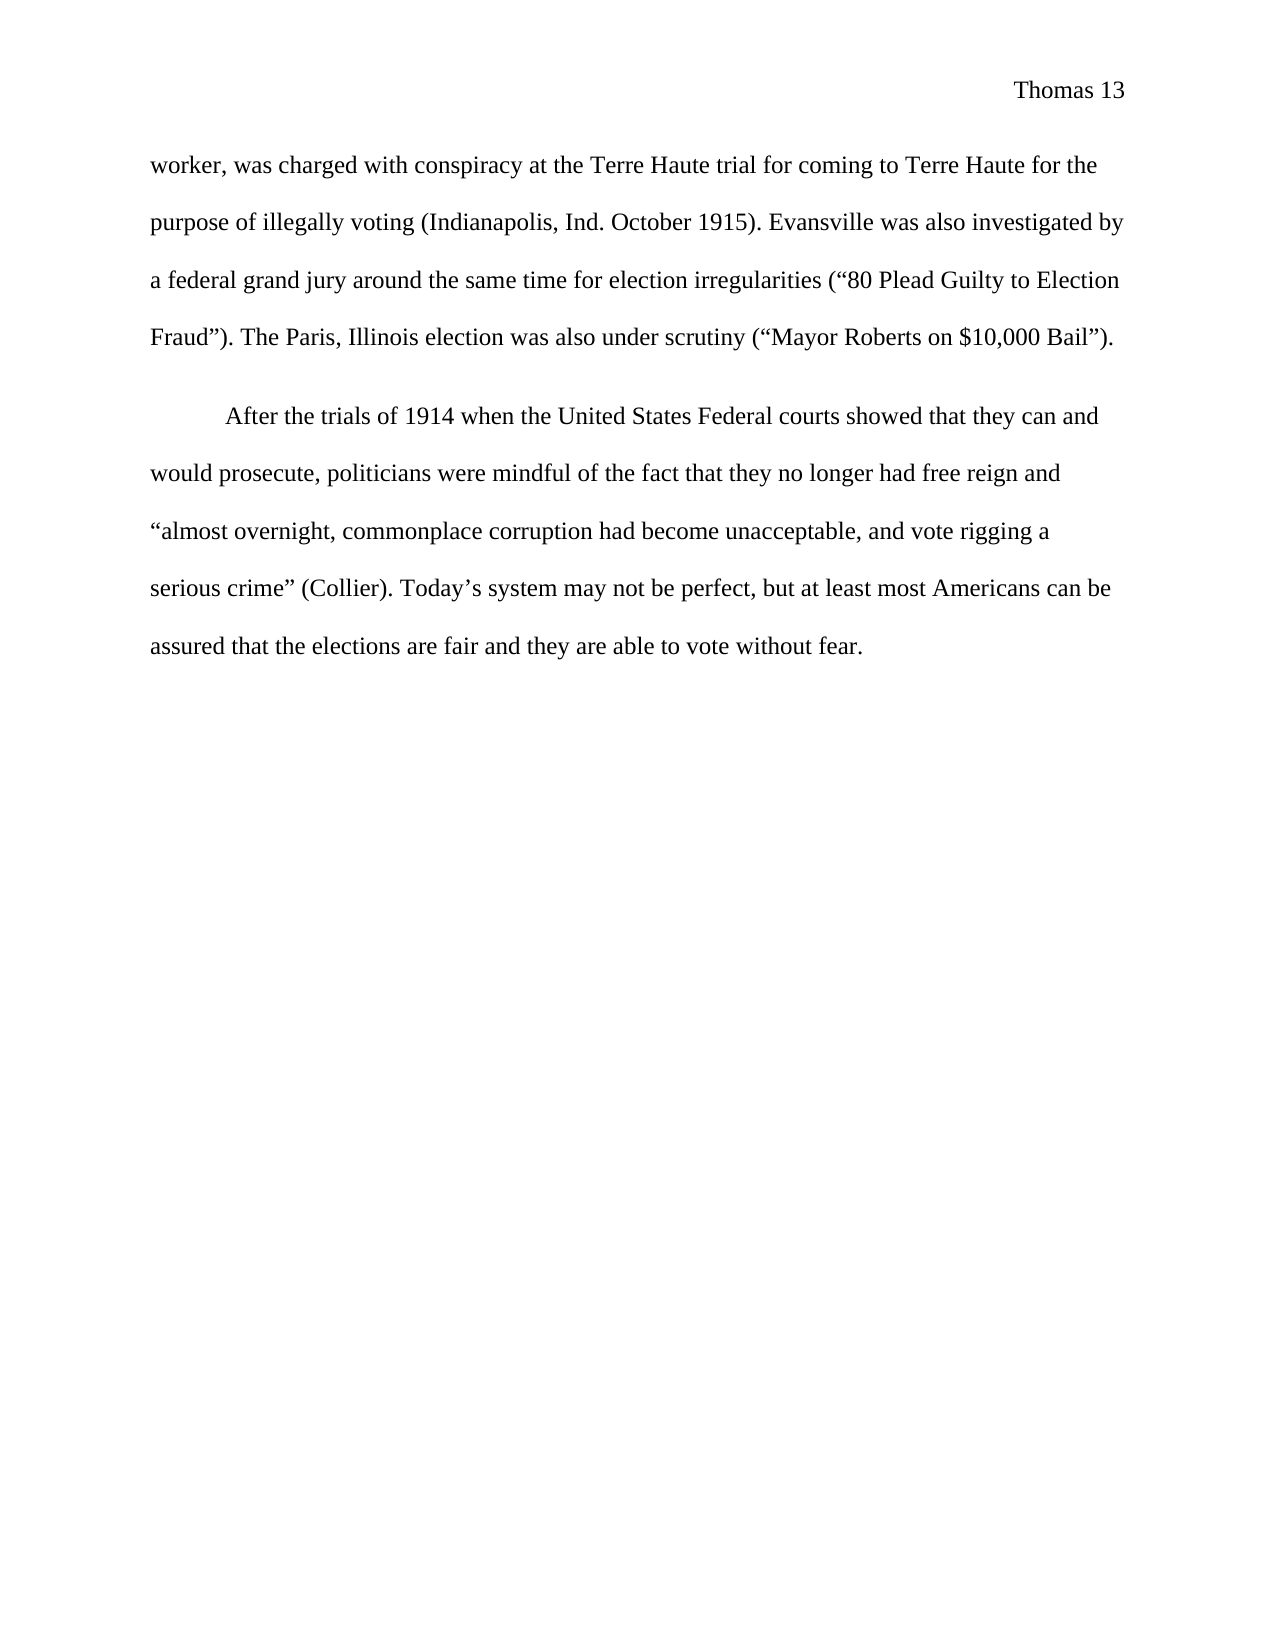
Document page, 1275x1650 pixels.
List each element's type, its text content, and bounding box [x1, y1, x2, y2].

text After the trials of 1914 when the United States Federal courts showed that they can and would prosecute, politicians were mindful of the fact that they no longer had free reign and “almost overnight, commonplace corruption had become unacceptable, and vote rigging a serious crime” (Collier). Today’s system may not be perfect, but at least most Americans can be assured that the elections are fair and they are able to vote without fear. [150, 401, 1125, 659]
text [150, 150, 1125, 351]
